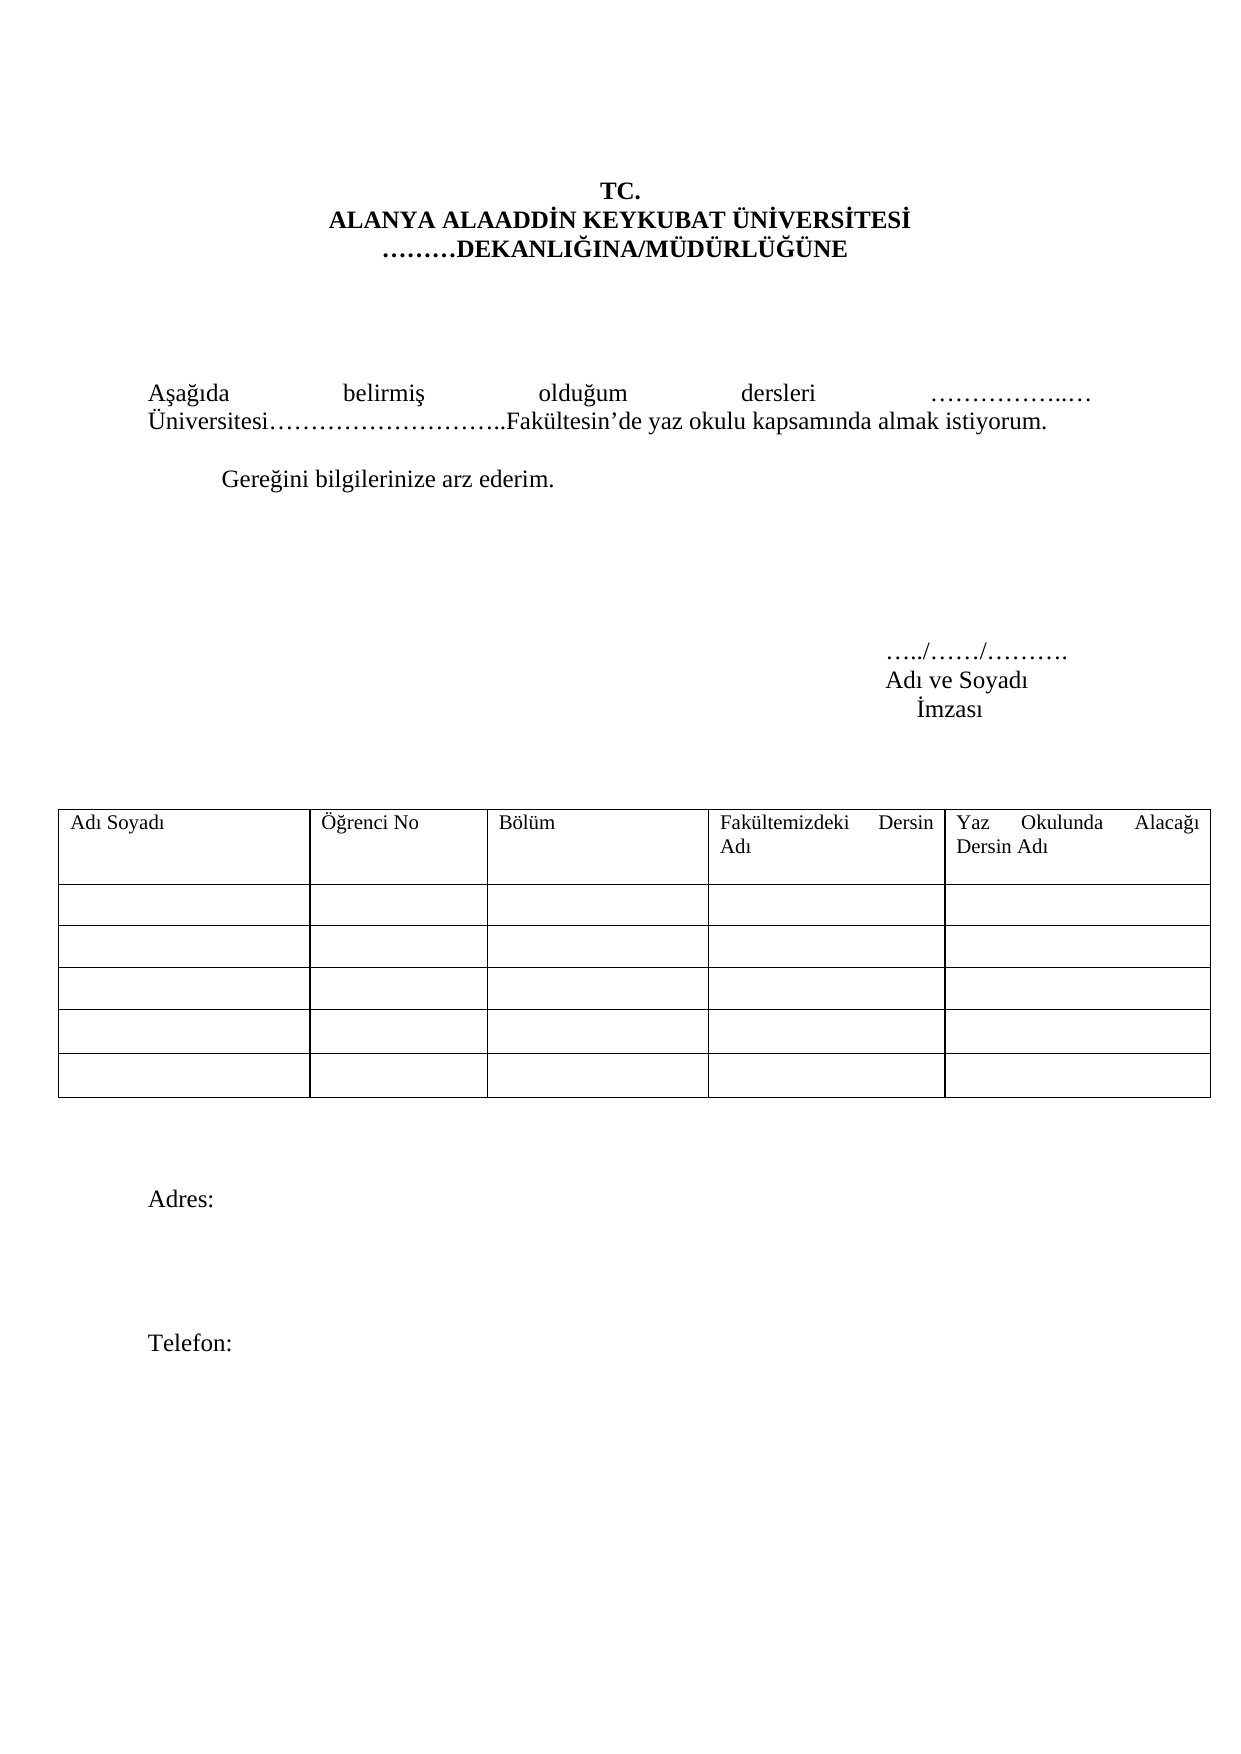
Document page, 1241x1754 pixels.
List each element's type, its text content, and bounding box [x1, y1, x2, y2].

text Gereğini bilgilerinize arz ederim. [148, 464, 1093, 493]
table_cell [709, 926, 944, 967]
table_header Fakültemizdeki Dersin Adı [709, 810, 944, 883]
table_cell [59, 1054, 309, 1097]
table_cell [311, 926, 487, 967]
table_cell [709, 1054, 944, 1097]
text TC. [148, 176, 1093, 205]
table_cell [946, 968, 1210, 1009]
table_cell [709, 1010, 944, 1053]
table_cell [311, 885, 487, 925]
text Adı ve Soyadı [148, 665, 1093, 694]
table_cell [488, 1054, 708, 1097]
table_cell [946, 926, 1210, 967]
text Telefon: [148, 1328, 1093, 1357]
table_cell [946, 885, 1210, 925]
table_cell [59, 1010, 309, 1053]
table_cell [946, 1010, 1210, 1053]
table_cell [709, 968, 944, 1009]
table_cell [488, 968, 708, 1009]
table_cell [311, 1010, 487, 1053]
text …../……/………. [811, 636, 1093, 665]
table_cell [488, 926, 708, 967]
table_cell [488, 1010, 708, 1053]
table_cell [946, 1054, 1210, 1097]
table_header Adı Soyadı [59, 810, 309, 883]
text Aşağıda belirmiş olduğum dersleri ……………..…Üniversitesi………………………..Fakültesin’de yaz okulu kapsamında almak istiyorum. [148, 378, 1093, 435]
table_header Bölüm [488, 810, 708, 883]
text Adres: [148, 1184, 1093, 1213]
table_cell [709, 885, 944, 925]
text İmzası [148, 694, 1093, 723]
table_cell [311, 1054, 487, 1097]
table_header Öğrenci No [311, 810, 487, 883]
table_cell [488, 885, 708, 925]
table_cell [311, 968, 487, 1009]
table_cell [59, 968, 309, 1009]
table_cell [59, 885, 309, 925]
table_header Yaz Okulunda Alacağı Dersin Adı [946, 810, 1210, 883]
table_cell [59, 926, 309, 967]
text ALANYA ALAADDİN KEYKUBAT ÜNİVERSİTESİ [148, 205, 1093, 234]
text ………DEKANLIĞINA/MÜDÜRLÜĞÜNE [295, 234, 1093, 263]
